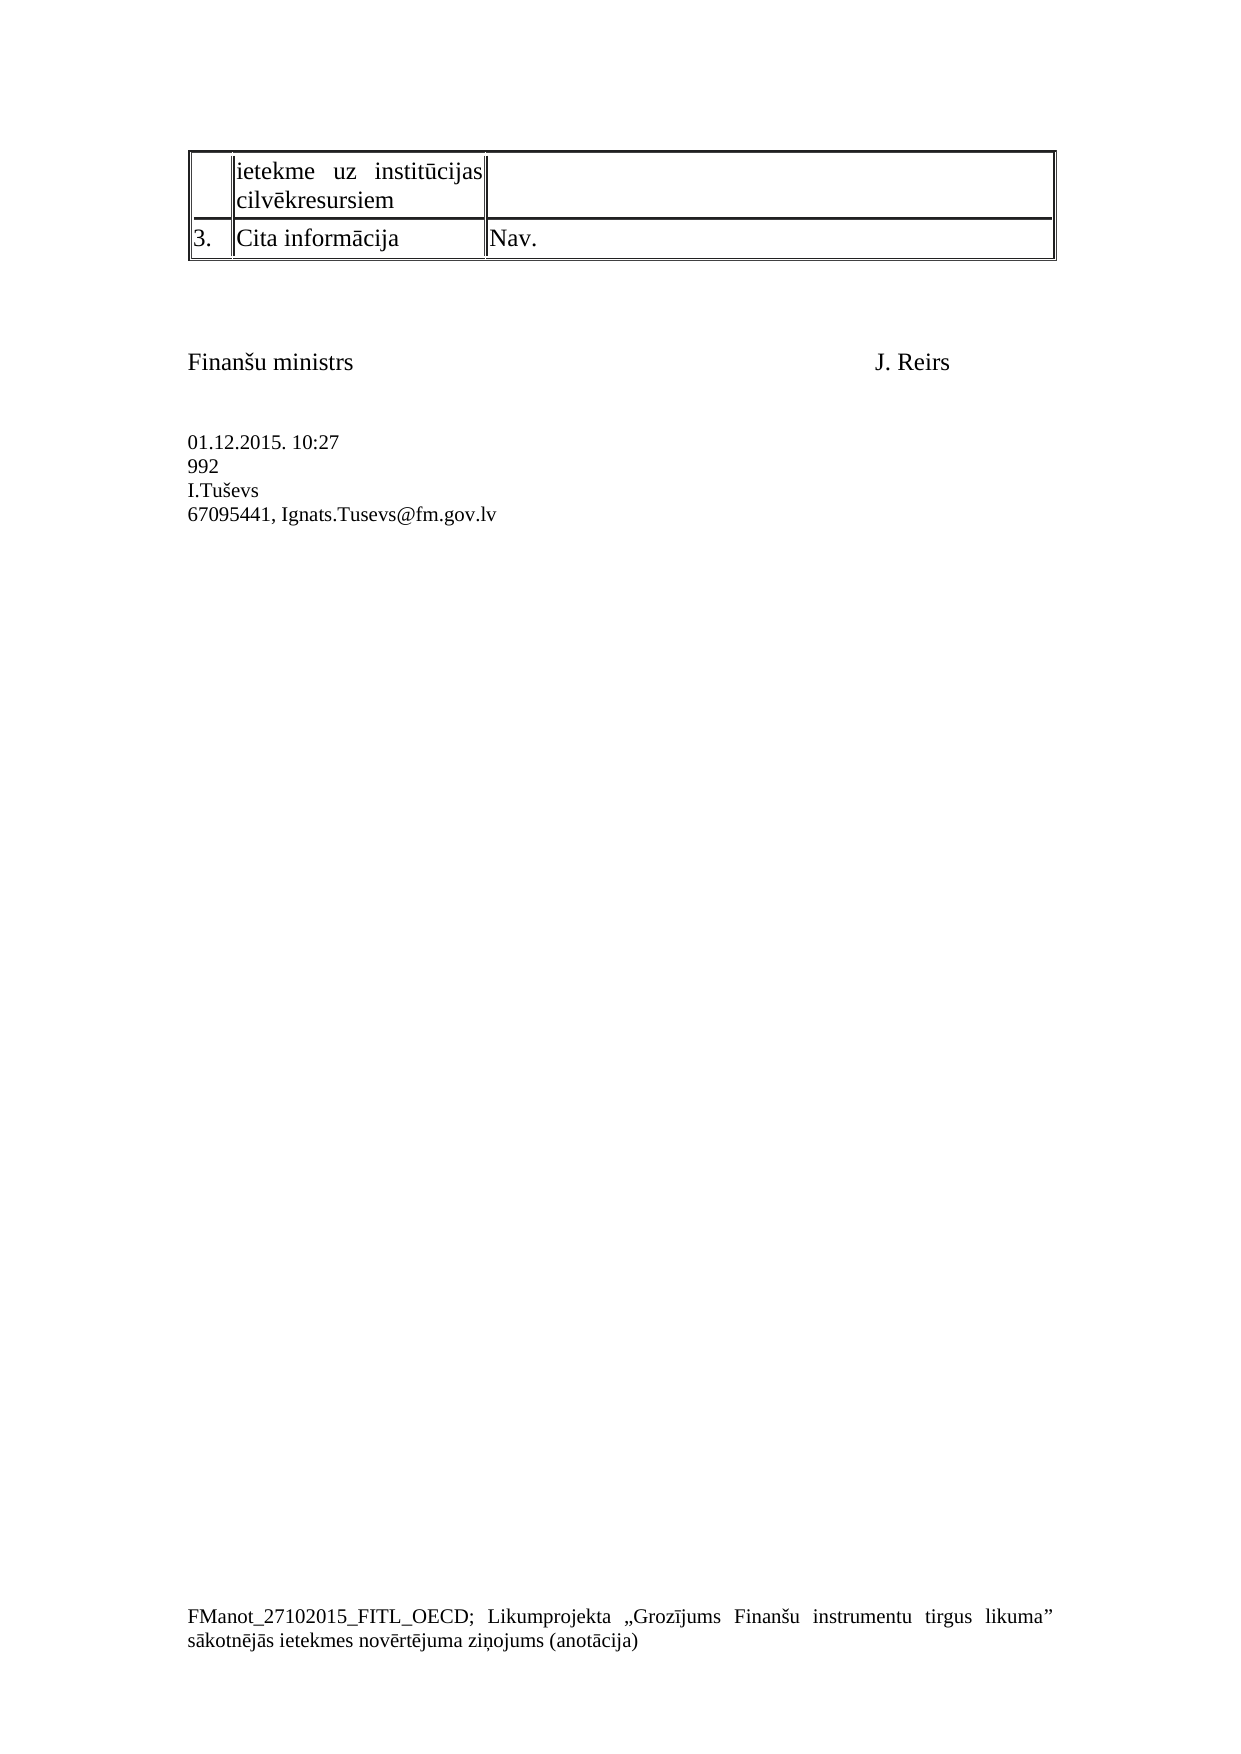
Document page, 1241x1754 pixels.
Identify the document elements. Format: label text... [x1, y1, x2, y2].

table_cell 3. [192, 217, 233, 258]
table_cell 2. [192, 152, 233, 217]
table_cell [486, 153, 1053, 217]
table_cell Nav. [486, 217, 1053, 258]
text 67095441, Ignats.Tusevs@fm.gov.lv [187, 502, 1053, 526]
text Finanšu ministrs J. Reirs [187, 347, 1053, 376]
text 01.12.2015. 10:27 [187, 430, 1053, 454]
text 992 [187, 454, 1053, 478]
table_cell Cita informācija [233, 217, 486, 258]
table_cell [233, 152, 486, 217]
text I.Tuševs [187, 478, 1053, 502]
